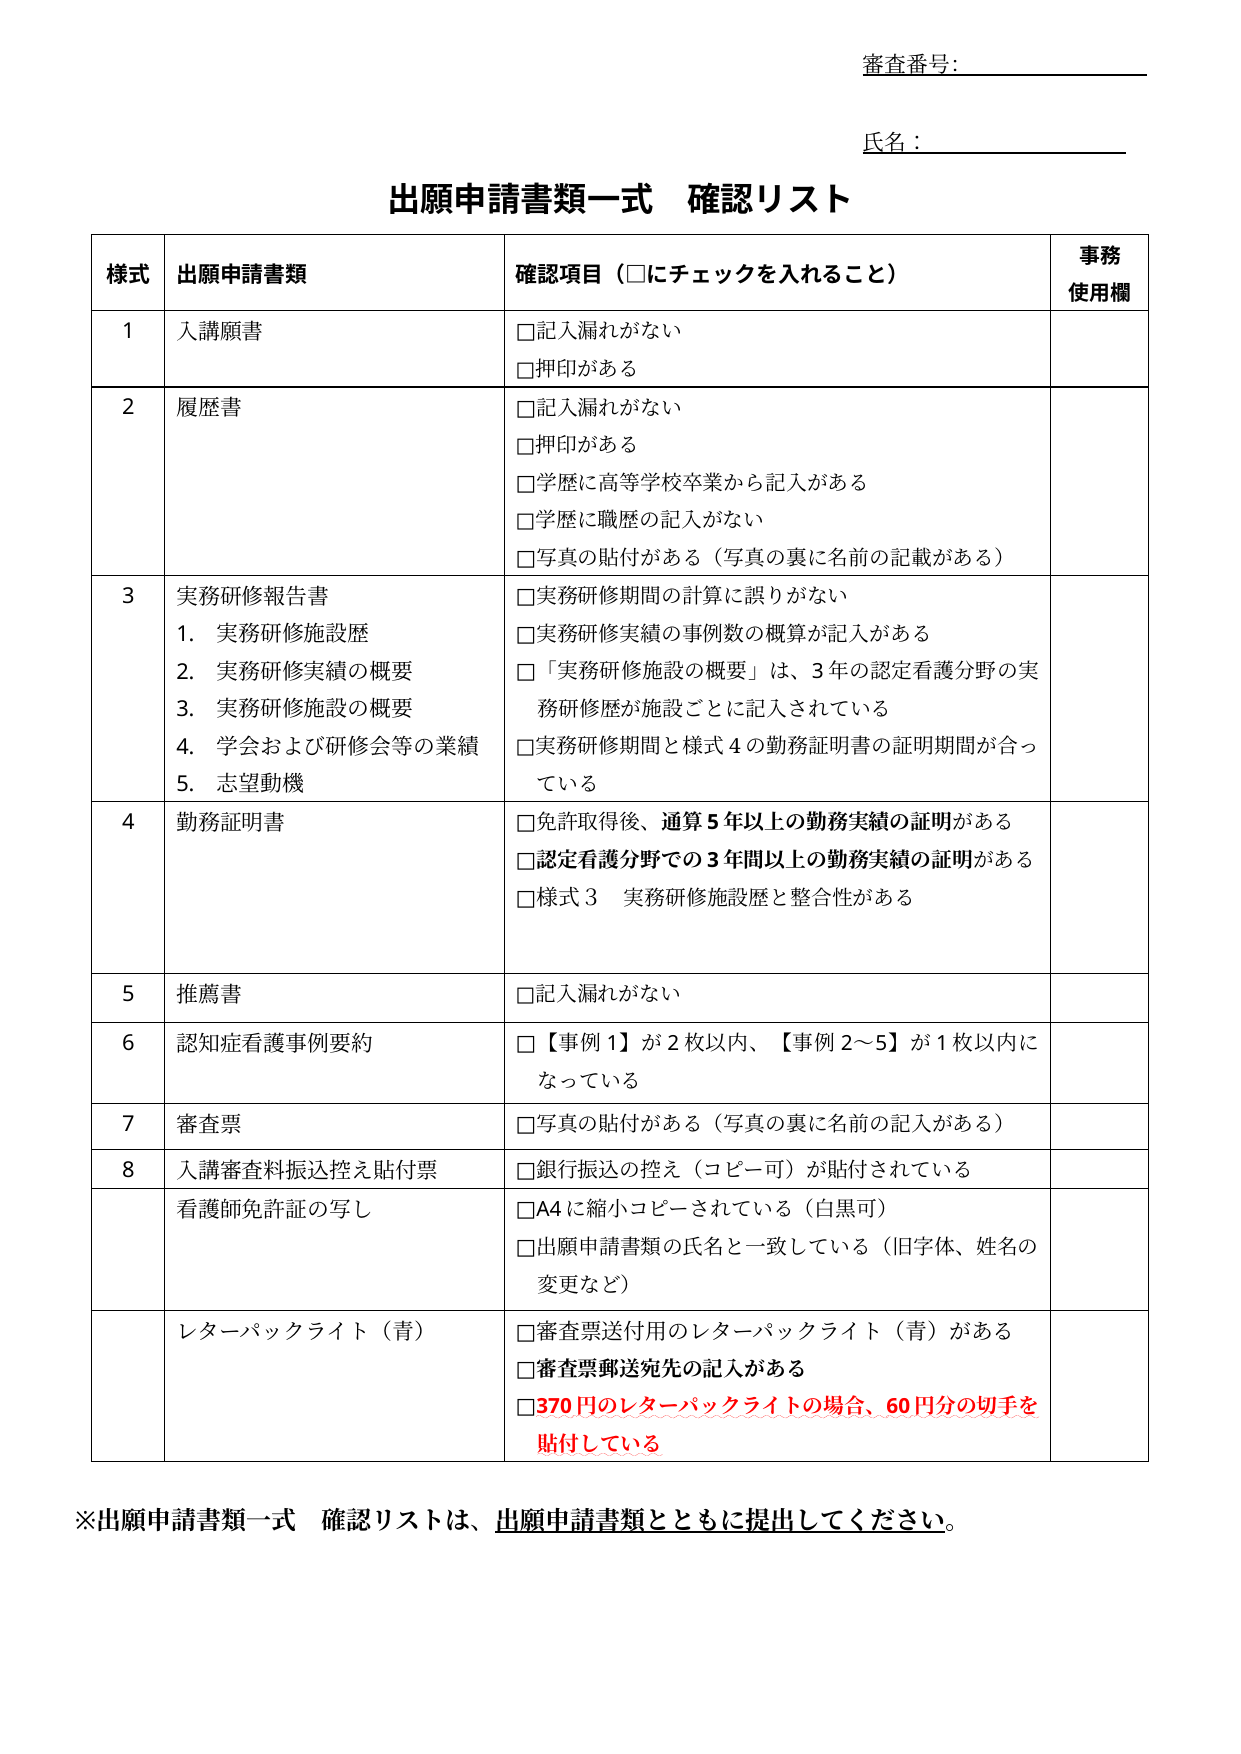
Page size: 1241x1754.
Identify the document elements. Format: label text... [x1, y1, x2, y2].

table_cell □【事例1】が2枚以内、【事例2～5】が1枚以内になっている [505, 1023, 1050, 1103]
table_cell [1051, 576, 1148, 801]
table_cell [1051, 802, 1148, 973]
table_cell [1051, 974, 1148, 1022]
table_cell [1051, 388, 1148, 575]
text ※出願申請書類一式 確認リストは、出願申請書類とともに提出してください。 [75, 1499, 1165, 1537]
table_cell 5 [92, 974, 164, 1022]
table_cell □記入漏れがない [505, 974, 1050, 1022]
table_cell □免許取得後、通算5年以上の勤務実績の証明がある □認定看護分野での3年間以上の勤務実績の証明がある □様式３ 実務研修施設歴と整合性がある [505, 802, 1050, 973]
table_header 出願申請書類 [165, 235, 504, 310]
table_cell 実務研修報告書 1. 実務研修施設歴 2. 実務研修実績の概要 3. 実務研修施設の概要 4. 学会および研修会等の業績 5. 志望動機 [165, 576, 504, 801]
table_cell 3 [92, 576, 164, 801]
table_cell 2 [92, 388, 164, 575]
table_cell 勤務証明書 [165, 802, 504, 973]
table_cell □A4に縮小コピーされている（白黒可） □出願申請書類の氏名と一致している（旧字体、姓名の変更など） [505, 1189, 1050, 1310]
table_cell [1051, 1023, 1148, 1103]
table_header 様式 [92, 235, 164, 310]
table_cell □記入漏れがない □押印がある □学歴に高等学校卒業から記入がある □学歴に職歴の記入がない □写真の貼付がある（写真の裏に名前の記載がある） [505, 388, 1050, 575]
table_cell [1051, 1311, 1148, 1461]
table_cell □記入漏れがない □押印がある [505, 311, 1050, 386]
table_cell [1051, 311, 1148, 386]
table_header 事務 使用欄 [1051, 235, 1148, 310]
table_cell 8 [92, 1150, 164, 1188]
table_cell [92, 1189, 164, 1310]
table_cell 1 [92, 311, 164, 386]
table_cell 審査票 [165, 1104, 504, 1149]
text 氏名： [862, 122, 1165, 159]
table_cell [92, 1311, 164, 1461]
text 出願申請書類一式 確認リスト [75, 159, 1165, 234]
table_cell [1051, 1189, 1148, 1310]
table_cell 看護師免許証の写し [165, 1189, 504, 1310]
table_cell レターパックライト（青） [165, 1311, 504, 1461]
table_cell 入講審査料振込控え貼付票 [165, 1150, 504, 1188]
table_cell 入講願書 [165, 311, 504, 386]
table_cell 推薦書 [165, 974, 504, 1022]
table_cell □実務研修期間の計算に誤りがない □実務研修実績の事例数の概算が記入がある □「実務研修施設の概要」は、3年の認定看護分野の実務研修歴が施設ごとに記入されている □実務研修期間と様式4の勤務証明書の証明期間が合っている [505, 576, 1050, 801]
table_header 確認項目（□にチェックを入れること） [505, 235, 1050, 310]
table_cell 4 [92, 802, 164, 973]
table_cell □銀行振込の控え（コピー可）が貼付されている [505, 1150, 1050, 1188]
table_cell □審査票送付用のレターパックライト（青）がある □審査票郵送宛先の記入がある □370円のレターパックライトの場合、60円分の切手を貼付している [505, 1311, 1050, 1461]
table_cell 6 [92, 1023, 164, 1103]
table_cell □写真の貼付がある（写真の裏に名前の記入がある） [505, 1104, 1050, 1149]
table_cell [1051, 1104, 1148, 1149]
table_cell [1051, 1150, 1148, 1188]
table_cell 認知症看護事例要約 [165, 1023, 504, 1103]
table_cell 履歴書 [165, 388, 504, 575]
table_cell 7 [92, 1104, 164, 1149]
